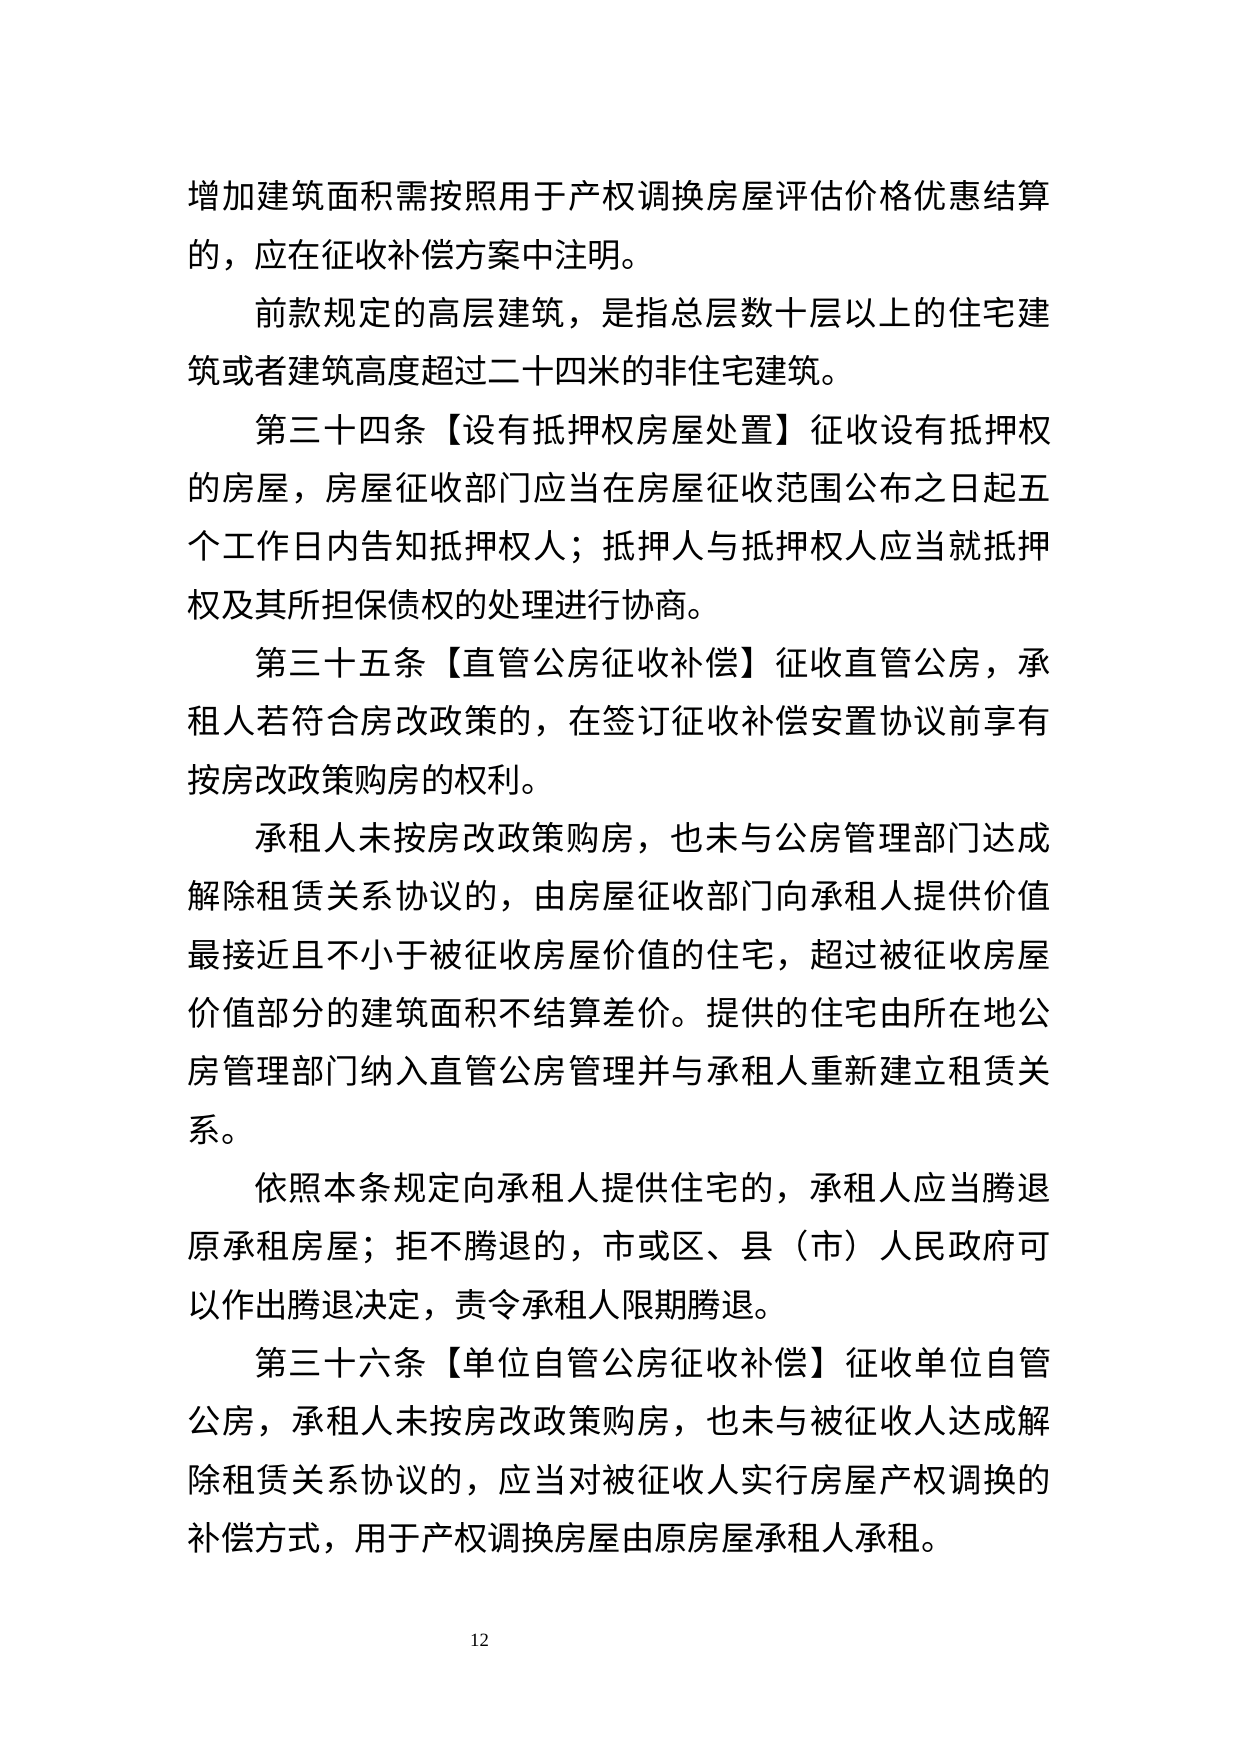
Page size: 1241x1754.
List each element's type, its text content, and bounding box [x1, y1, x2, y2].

text 依照本条规定向承租人提供住宅的，承租人应当腾退原承租房屋；拒不腾退的，市或区、县（市）人民政府可以作出腾退决定，责令承租人限期腾退。 [187, 1154, 1053, 1329]
text 承租人未按房改政策购房，也未与公房管理部门达成解除租赁关系协议的，由房屋征收部门向承租人提供价值最接近且不小于被征收房屋价值的住宅，超过被征收房屋价值部分的建筑面积不结算差价。提供的住宅由所在地公房管理部门纳入直管公房管理并与承租人重新建立租赁关系。 [187, 804, 1053, 1154]
text 前款规定的高层建筑，是指总层数十层以上的住宅建筑或者建筑高度超过二十四米的非住宅建筑。 [187, 279, 1053, 395]
text 第三十四条【设有抵押权房屋处置】征收设有抵押权的房屋，房屋征收部门应当在房屋征收范围公布之日起五个工作日内告知抵押权人；抵押人与抵押权人应当就抵押权及其所担保债权的处理进行协商。 [187, 395, 1053, 629]
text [187, 162, 1053, 279]
text 第三十六条【单位自管公房征收补偿】征收单位自管公房，承租人未按房改政策购房，也未与被征收人达成解除租赁关系协议的，应当对被征收人实行房屋产权调换的补偿方式，用于产权调换房屋由原房屋承租人承租。 [187, 1329, 1053, 1562]
text 第三十五条【直管公房征收补偿】征收直管公房，承租人若符合房改政策的，在签订征收补偿安置协议前享有按房改政策购房的权利。 [187, 629, 1053, 804]
